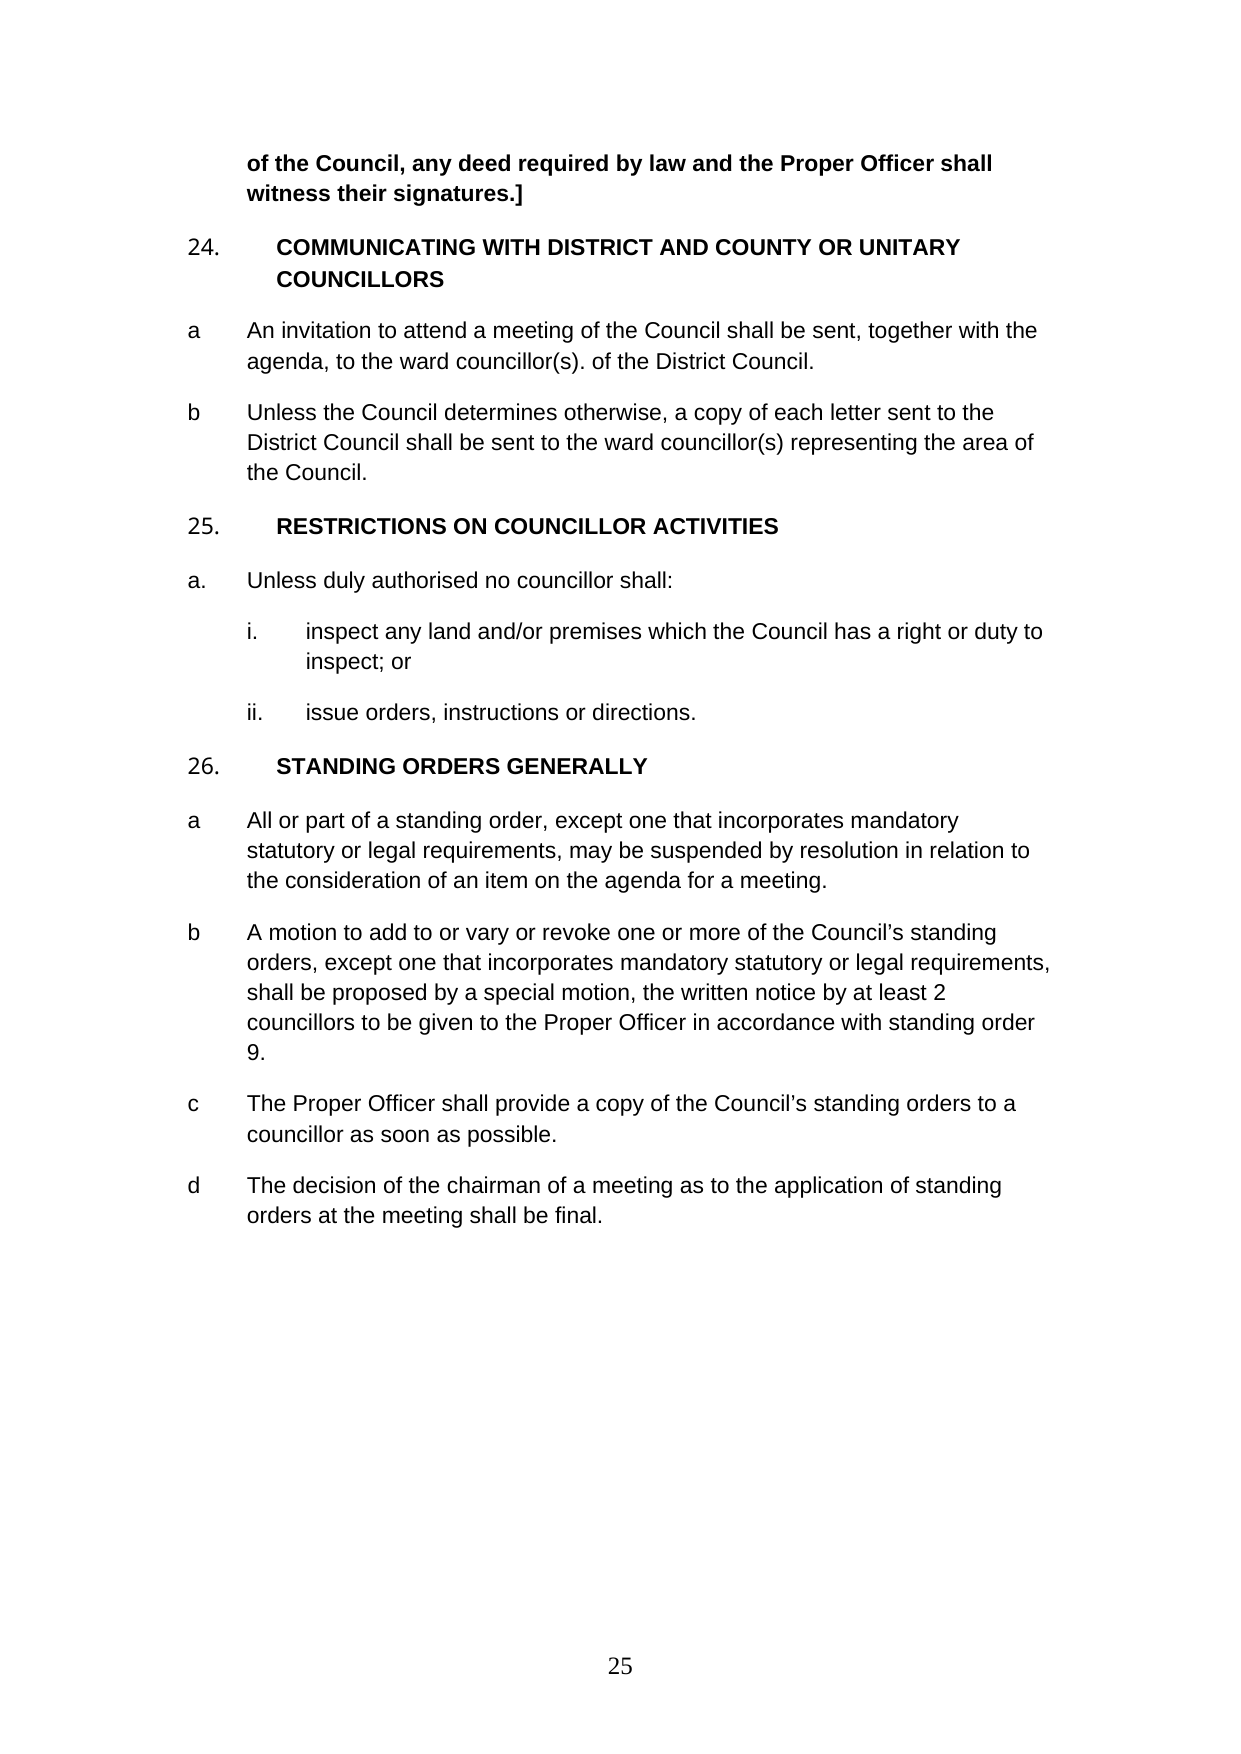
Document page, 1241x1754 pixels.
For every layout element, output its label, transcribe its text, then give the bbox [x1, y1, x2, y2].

list All or part of a standing order, except one that incorporates mandatory statutory or legal requirements, may be suspended by resolution in relation to the consideration of an item on the agenda for a meeting. [187, 807, 1053, 894]
list An invitation to attend a meeting of the Council shall be sent, together with the agenda, to the ward councillor(s). of the District Council. [187, 317, 1053, 374]
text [247, 150, 1053, 207]
subtitle STANDING ORDERS GENERALLY [187, 750, 1053, 781]
subtitle RESTRICTIONS ON COUNCILLOR ACTIVITIES [187, 510, 1053, 541]
list A motion to add to or vary or revoke one or more of the Council’s standing orders, except one that incorporates mandatory statutory or legal requirements, shall be proposed by a special motion, the written notice by at least 2 councillors to be given to the Proper Officer in accordance with standing order 9. [187, 918, 1053, 1066]
list Unless duly authorised no councillor shall: [187, 567, 1068, 593]
subtitle COMMUNICATING WITH DISTRICT AND COUNTY OR UNITARY COUNCILLORS [187, 231, 1053, 293]
list inspect any land and/or premises which the Council has a right or duty to inspect; or [247, 618, 1068, 674]
list The Proper Officer shall provide a copy of the Council’s standing orders to a councillor as soon as possible. [187, 1090, 1053, 1147]
list Unless the Council determines otherwise, a copy of each letter sent to the District Council shall be sent to the ward councillor(s) representing the area of the Council. [187, 399, 1053, 485]
list The decision of the chairman of a meeting as to the application of standing orders at the meeting shall be final. [187, 1172, 1053, 1228]
list issue orders, instructions or directions. [247, 699, 1053, 726]
